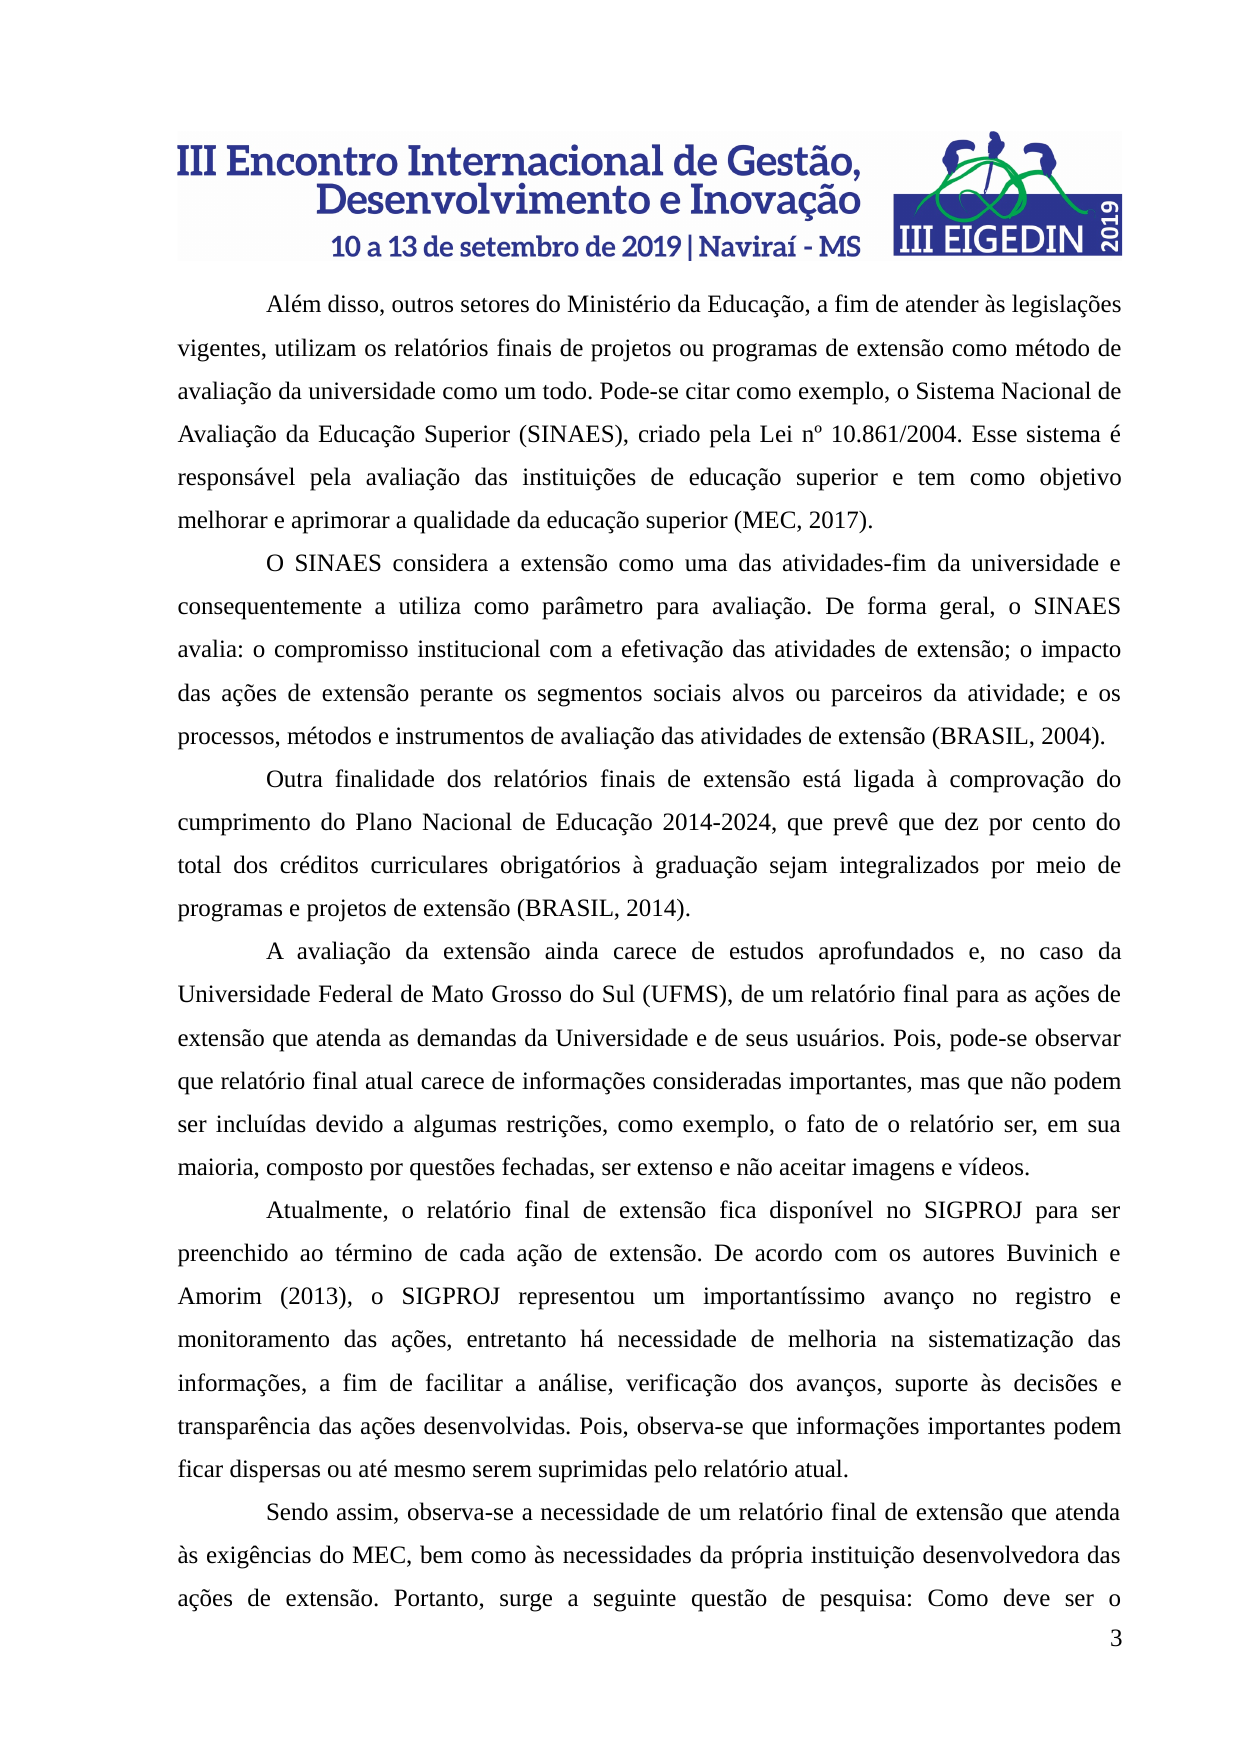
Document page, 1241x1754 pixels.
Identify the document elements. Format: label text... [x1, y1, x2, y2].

text Outra finalidade dos relatórios finais de extensão está ligada à comprovação do cumprimento do Plano Nacional de Educação 2014-2024, que prevê que dez por cento do total dos créditos curriculares obrigatórios à graduação sejam integralizados por meio de programas e projetos de extensão (BRASIL, 2014). [177, 764, 1122, 922]
text Além disso, outros setores do Ministério da Educação, a fim de atender às legislações vigentes, utilizam os relatórios finais de projetos ou programas de extensão como método de avaliação da universidade como um todo. Pode-se citar como exemplo, o Sistema Nacional de Avaliação da Educação Superior (SINAES), criado pela Lei nº 10.861/2004. Esse sistema é responsável pela avaliação das instituições de educação superior e tem como objetivo melhorar e aprimorar a qualidade da educação superior (MEC, 2017). [177, 289, 1122, 534]
text Atualmente, o relatório final de extensão fica disponível no SIGPROJ para ser preenchido ao término de cada ação de extensão. De acordo com os autores Buvinich e Amorim (2013), o SIGPROJ representou um importantíssimo avanço no registro e monitoramento das ações, entretanto há necessidade de melhoria na sistematização das informações, a fim de facilitar a análise, verificação dos avanços, suporte às decisões e transparência das ações desenvolvidas. Pois, observa-se que informações importantes podem ficar dispersas ou até mesmo serem suprimidas pelo relatório atual. [177, 1195, 1122, 1483]
picture [177, 131, 1123, 261]
text O SINAES considera a extensão como uma das atividades-fim da universidade e consequentemente a utiliza como parâmetro para avaliação. De forma geral, o SINAES avalia: o compromisso institucional com a efetivação das atividades de extensão; o impacto das ações de extensão perante os segmentos sociais alvos ou parceiros da atividade; e os processos, métodos e instrumentos de avaliação das atividades de extensão (BRASIL, 2004). [177, 548, 1122, 749]
text A avaliação da extensão ainda carece de estudos aprofundados e, no caso da Universidade Federal de Mato Grosso do Sul (UFMS), de um relatório final para as ações de extensão que atenda as demandas da Universidade e de seus usuários. Pois, pode-se observar que relatório final atual carece de informações consideradas importantes, mas que não podem ser incluídas devido a algumas restrições, como exemplo, o fato de o relatório ser, em sua maioria, composto por questões fechadas, ser extenso e não aceitar imagens e vídeos. [177, 936, 1122, 1181]
